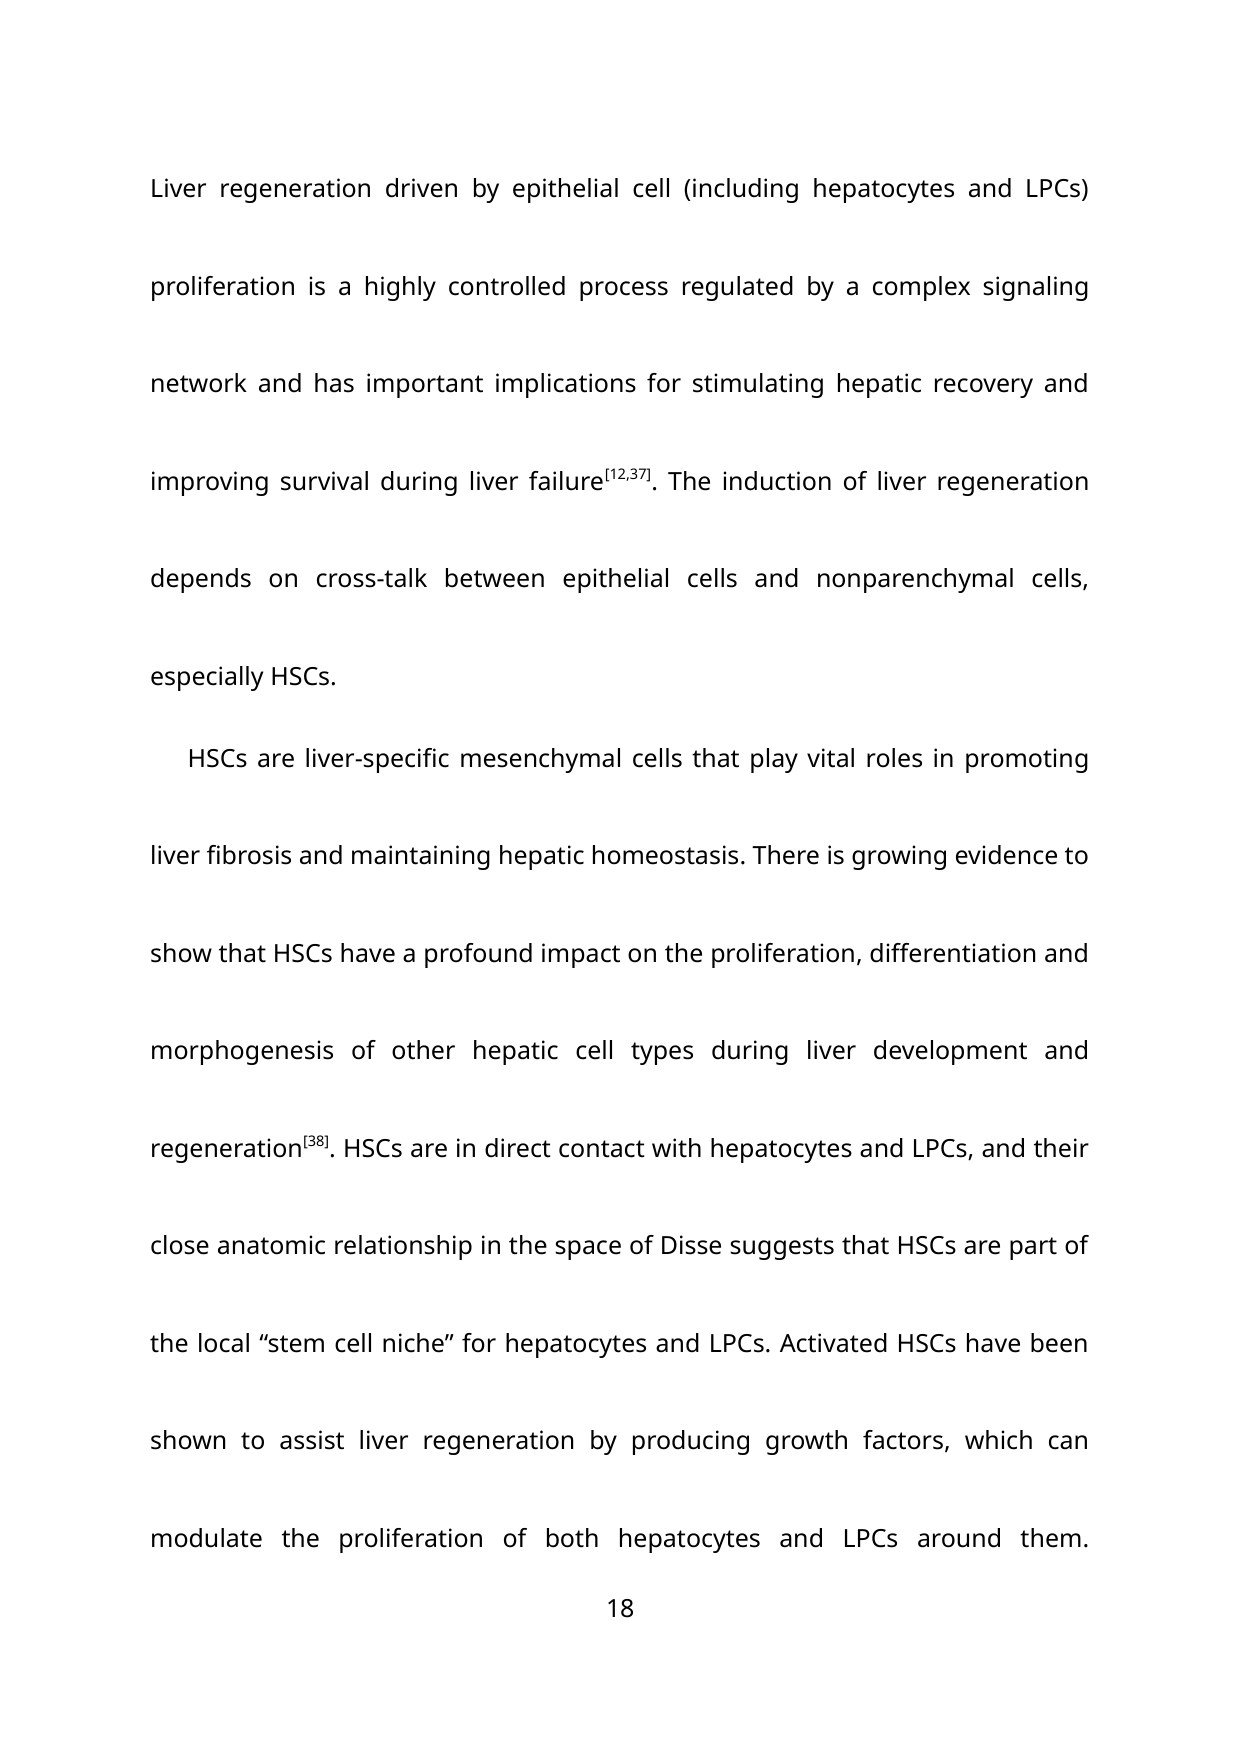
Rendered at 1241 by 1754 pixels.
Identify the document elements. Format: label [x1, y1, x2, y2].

text [150, 725, 1090, 1570]
text [150, 156, 1090, 708]
